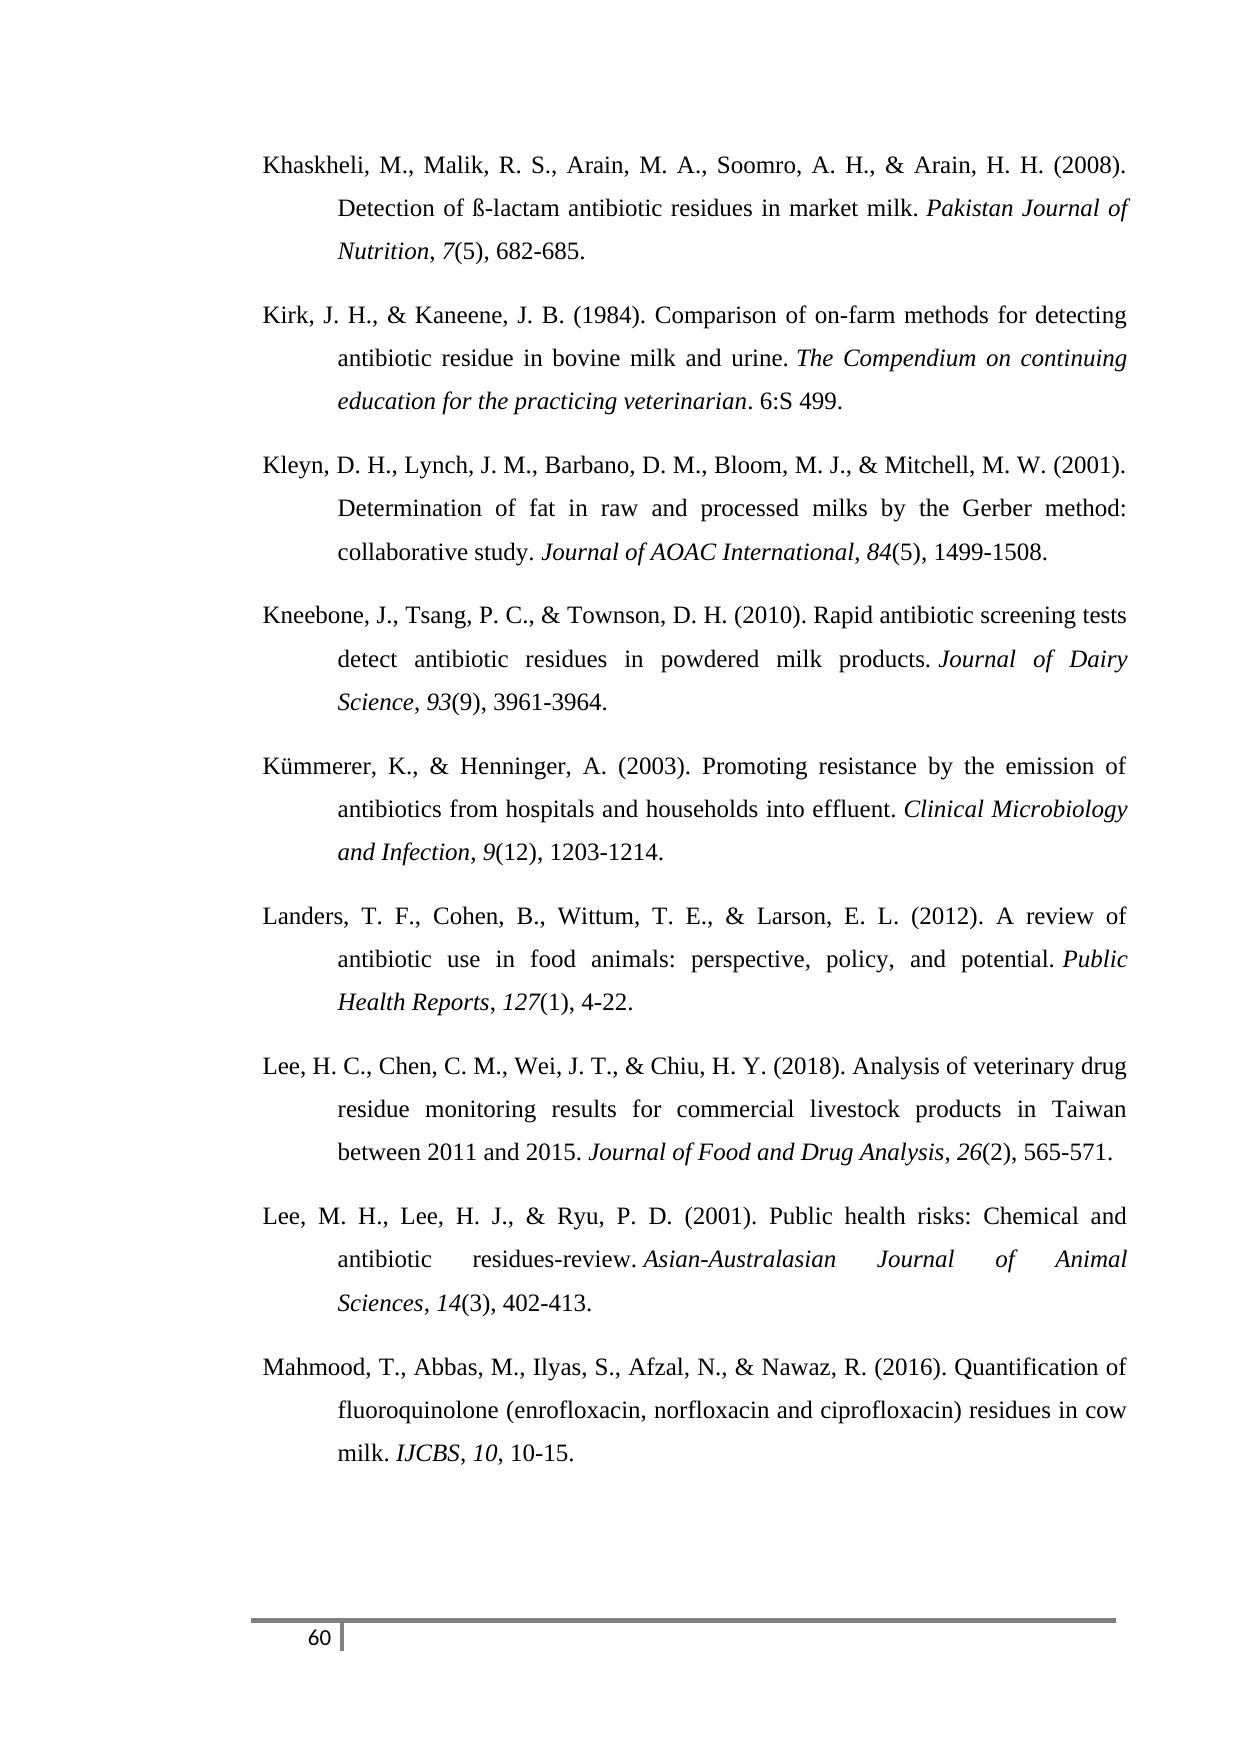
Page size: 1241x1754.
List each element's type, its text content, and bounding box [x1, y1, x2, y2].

text Kümmerer, K., & Henninger, A. (2003). Promoting resistance by the emission of antibiotics from hospitals and households into effluent. Clinical Microbiology and Infection, 9(12), 1203-1214. [262, 751, 1128, 866]
text Landers, T. F., Cohen, B., Wittum, T. E., & Larson, E. L. (2012). A review of antibiotic use in food animals: perspective, policy, and potential. Public Health Reports, 127(1), 4-22. [262, 901, 1128, 1016]
text Kirk, J. H., & Kaneene, J. B. (1984). Comparison of on-farm methods for detecting antibiotic residue in bovine milk and urine. The Compendium on continuing education for the practicing veterinarian. 6:S 499. [262, 300, 1128, 415]
text Kneebone, J., Tsang, P. C., & Townson, D. H. (2010). Rapid antibiotic screening tests detect antibiotic residues in powdered milk products. Journal of Dairy Science, 93(9), 3961-3964. [262, 601, 1128, 716]
text Mahmood, T., Abbas, M., Ilyas, S., Afzal, N., & Nawaz, R. (2016). Quantification of fluoroquinolone (enrofloxacin, norfloxacin and ciprofloxacin) residues in cow milk. IJCBS, 10, 10-15. [262, 1352, 1128, 1467]
text Lee, M. H., Lee, H. J., & Ryu, P. D. (2001). Public health risks: Chemical and antibiotic residues-review. Asian-Australasian Journal of Animal Sciences, 14(3), 402-413. [262, 1201, 1128, 1316]
text Khaskheli, M., Malik, R. S., Arain, M. A., Soomro, A. H., & Arain, H. H. (2008). Detection of ß-lactam antibiotic residues in market milk. Pakistan Journal of Nutrition, 7(5), 682-685. [262, 150, 1128, 265]
text Lee, H. C., Chen, C. M., Wei, J. T., & Chiu, H. Y. (2018). Analysis of veterinary drug residue monitoring results for commercial livestock products in Taiwan between 2011 and 2015. Journal of Food and Drug Analysis, 26(2), 565-571. [262, 1051, 1128, 1166]
text Kleyn, D. H., Lynch, J. M., Barbano, D. M., Bloom, M. J., & Mitchell, M. W. (2001). Determination of fat in raw and processed milks by the Gerber method: collaborative study. Journal of AOAC International, 84(5), 1499-1508. [262, 450, 1128, 565]
